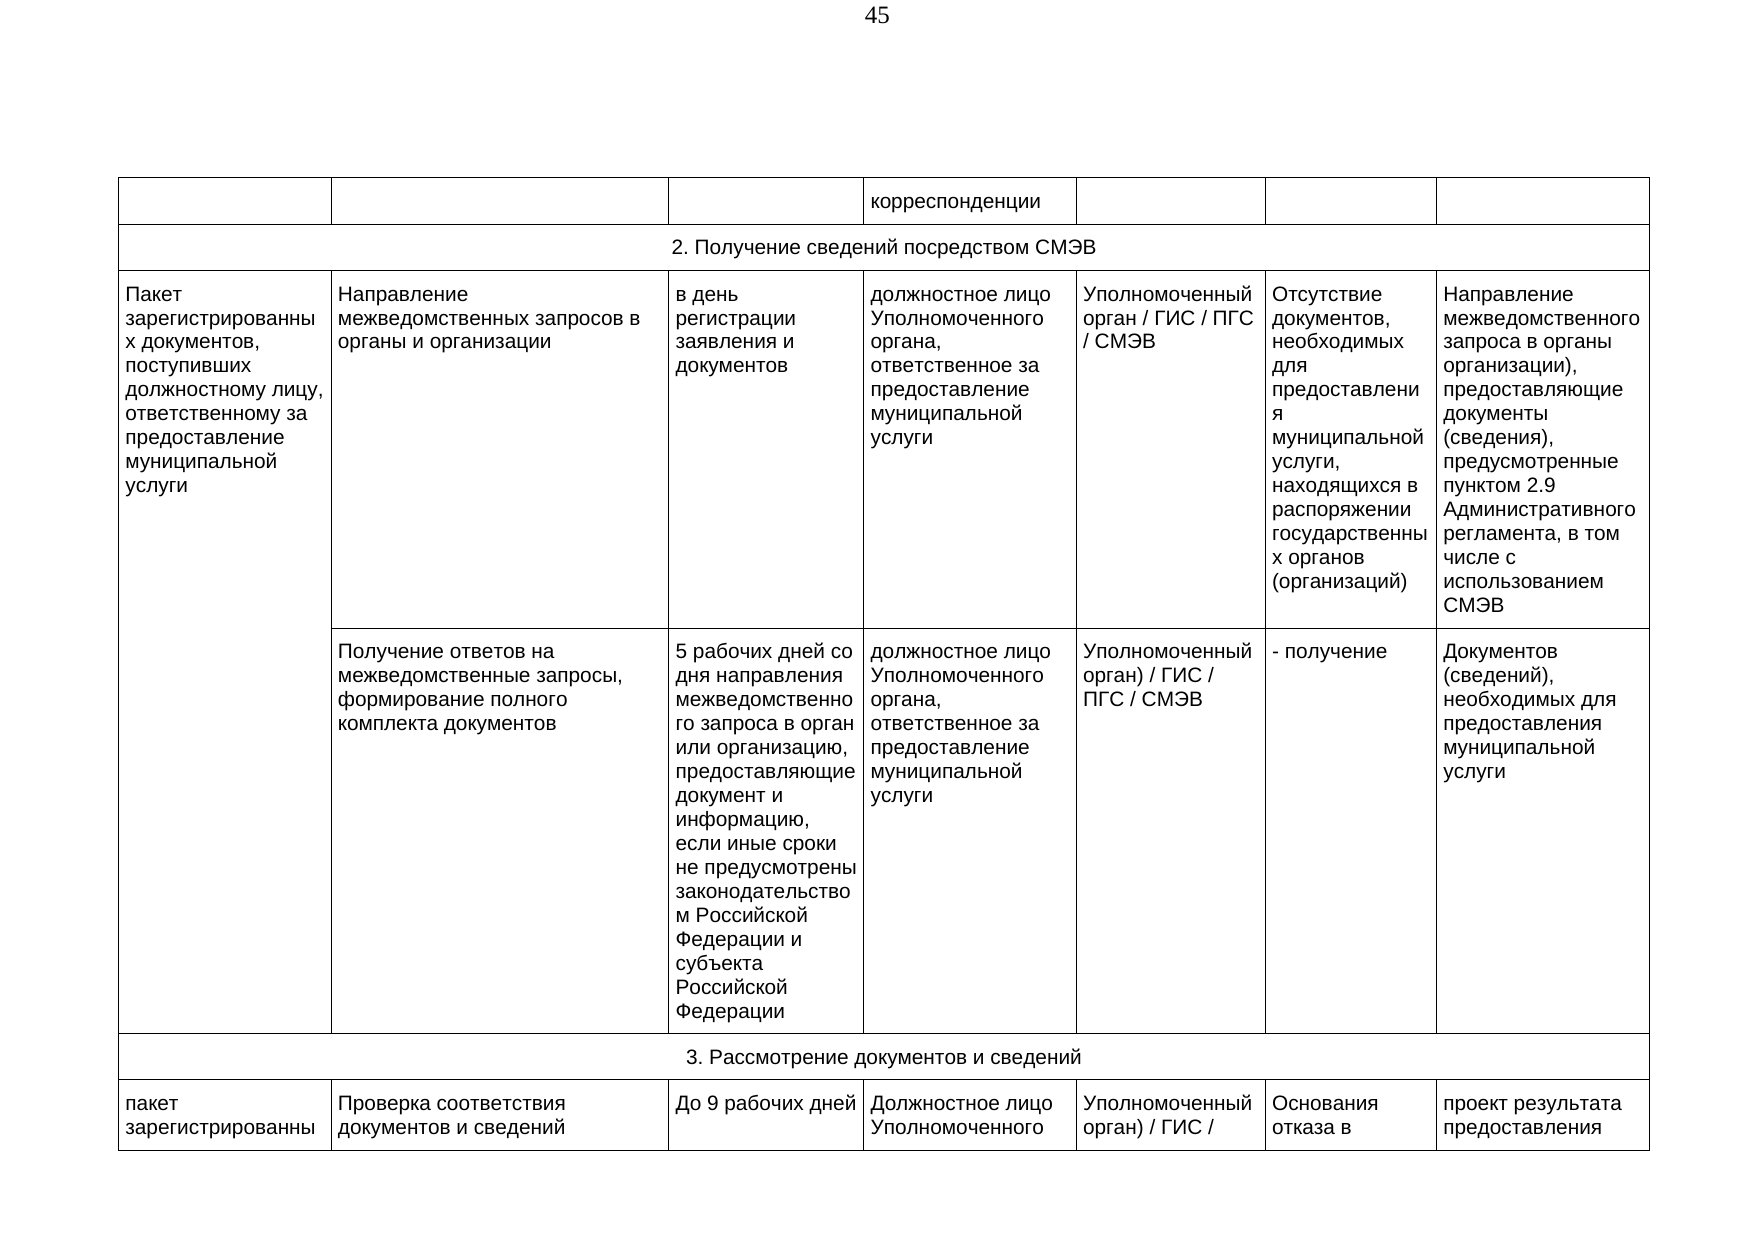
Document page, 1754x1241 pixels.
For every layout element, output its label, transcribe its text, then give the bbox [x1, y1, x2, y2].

table_cell должностное лицо Уполномоченного органа, ответственное за предоставление муниципальной услуги [864, 629, 1076, 1033]
table_cell [119, 178, 331, 223]
table_cell - получение [1266, 629, 1436, 1033]
table_cell должностное лицо Уполномоченного органа, ответственное за предоставление муниципальной услуги [864, 271, 1076, 627]
table_cell Документов (сведений), необходимых для предоставления муниципальной услуги [1437, 629, 1649, 1033]
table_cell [119, 1080, 331, 1149]
table_cell Уполномоченный орган) / ГИС / ПГС / СМЭВ [1077, 629, 1265, 1033]
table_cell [1266, 1080, 1436, 1149]
table_cell 5 рабочих дней со дня направления межведомственного запроса в орган или организацию, предоставляющие документ и информацию, если иные сроки не предусмотрены законодательством Российской Федерации и субъекта Российской Федерации [669, 629, 863, 1033]
table_cell [669, 178, 863, 223]
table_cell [332, 1080, 668, 1149]
table_cell Уполномоченный орган / ГИС / ПГС / СМЭВ [1077, 271, 1265, 627]
table_cell Получение ответов на межведомственные запросы, формирование полного комплекта документов [332, 629, 668, 1033]
table_cell Направление межведомственного запроса в органы организации), предоставляющие документы (сведения), предусмотренные пунктом 2.9 Административного регламента, в том числе с использованием СМЭВ [1437, 271, 1649, 627]
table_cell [864, 178, 1076, 223]
table_cell Пакет зарегистрированных документов, поступивших должностному лицу, ответственному за предоставление муниципальной услуги [119, 271, 331, 1033]
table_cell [1077, 1080, 1265, 1149]
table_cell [332, 178, 668, 223]
table_cell в день регистрации заявления и документов [669, 271, 863, 627]
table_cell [1077, 178, 1265, 223]
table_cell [864, 1080, 1076, 1149]
table_cell Отсутствие документов, необходимых для предоставления муниципальной услуги, находящихся в распоряжении государственных органов (организаций) [1266, 271, 1436, 627]
table_cell 2. Получение сведений посредством СМЭВ [119, 225, 1649, 270]
table_cell 3. Рассмотрение документов и сведений [119, 1034, 1649, 1079]
table_cell До 9 рабочих дней [669, 1080, 863, 1149]
table_cell [1266, 178, 1436, 223]
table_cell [1437, 1080, 1649, 1149]
table_cell [1437, 178, 1649, 223]
table_cell Направление межведомственных запросов в органы и организации [332, 271, 668, 627]
